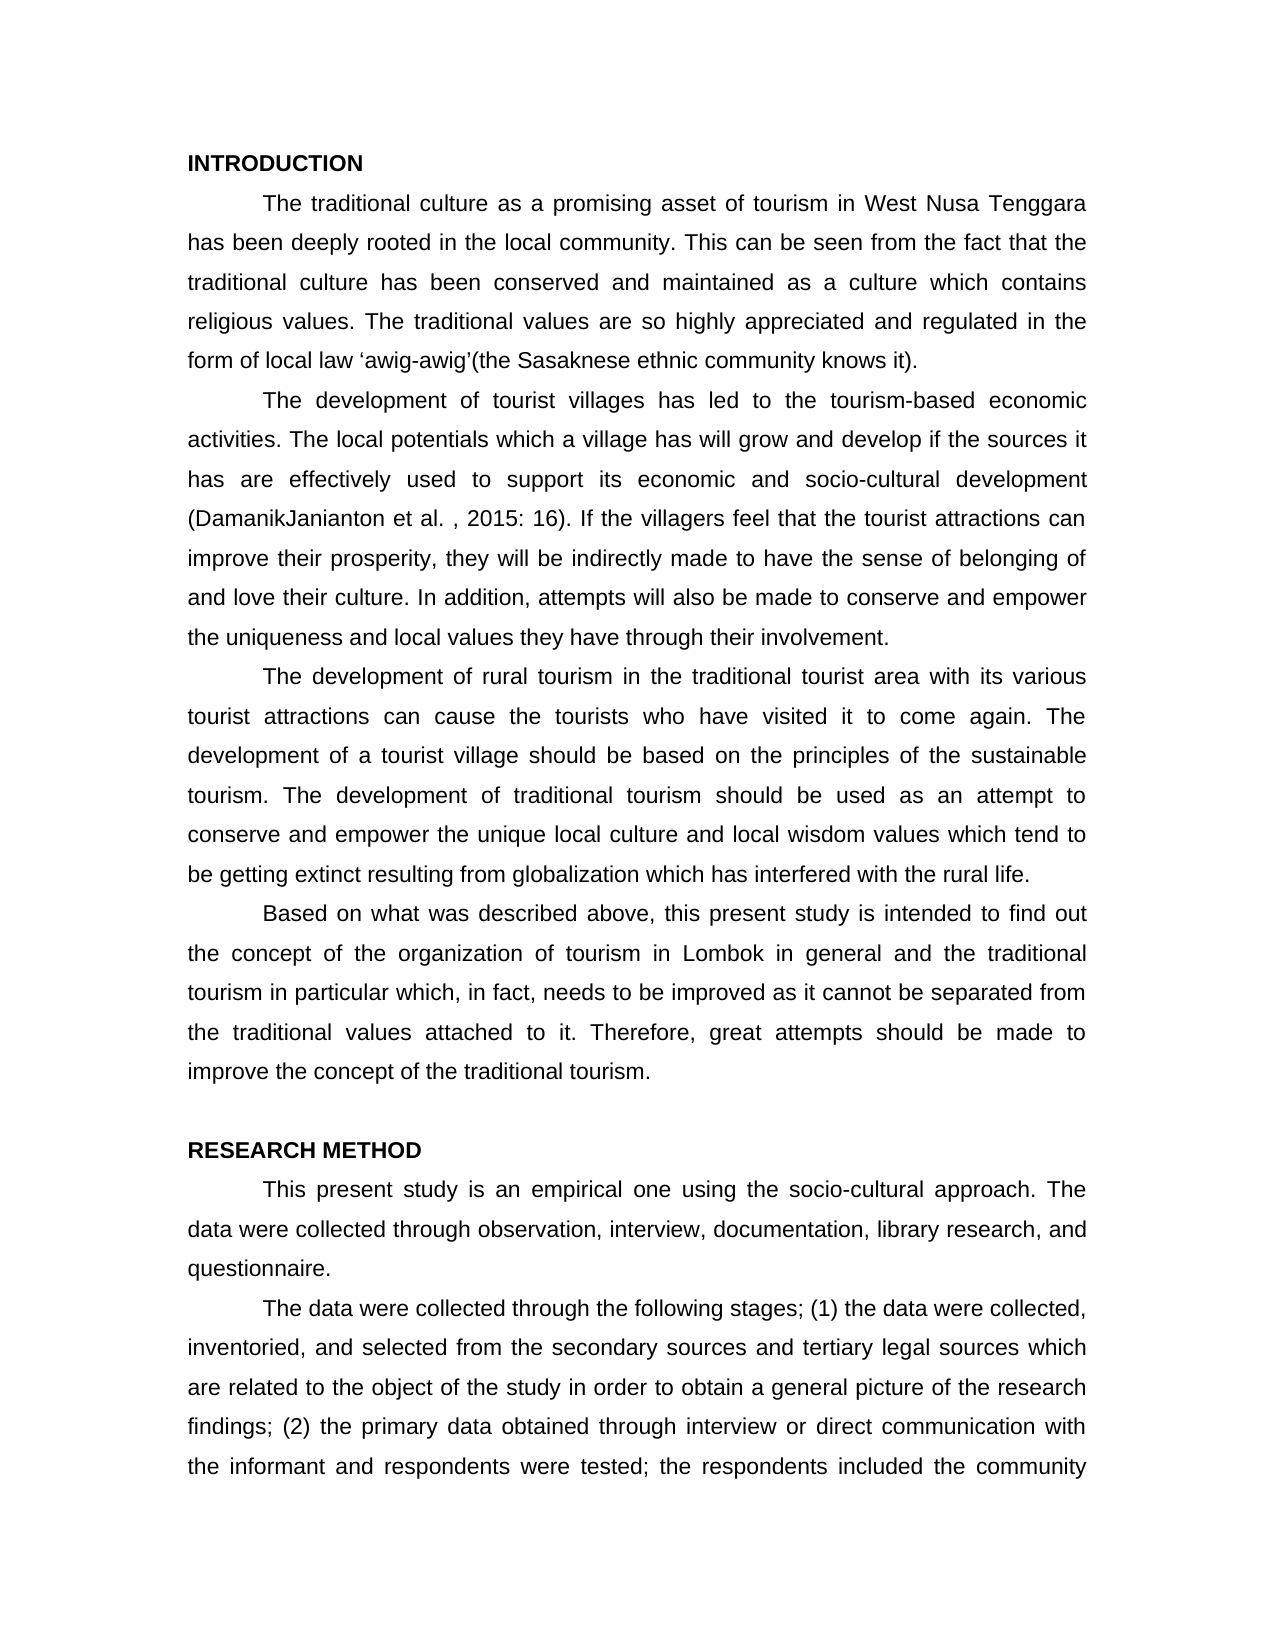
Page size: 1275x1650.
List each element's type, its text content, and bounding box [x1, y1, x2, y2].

text This present study is an empirical one using the socio-cultural approach. The data were collected through observation, interview, documentation, library research, and questionnaire. [187, 1176, 1087, 1282]
text The development of rural tourism in the traditional tourist area with its various tourist attractions can cause the tourists who have visited it to come again. The development of a tourist village should be based on the principles of the sustainable tourism. The development of traditional tourism should be used as an attempt to conserve and empower the unique local culture and local wisdom values which tend to be getting extinct resulting from globalization which has interfered with the rural life. [187, 663, 1087, 887]
text RESEARCH METHOD [187, 1137, 1087, 1163]
text The development of tourist villages has led to the tourism-based economic activities. The local potentials which a village has will grow and develop if the sources it has are effectively used to support its economic and socio-cultural development (DamanikJanianton et al. , 2015: 16). If the villagers feel that the tourist attractions can improve their prosperity, they will be indirectly made to have the sense of belonging of and love their culture. In addition, attempts will also be made to conserve and empower the uniqueness and local values they have through their involvement. [187, 387, 1087, 650]
text Based on what was described above, this present study is intended to find out the concept of the organization of tourism in Lombok in general and the traditional tourism in particular which, in fact, needs to be improved as it cannot be separated from the traditional values attached to it. Therefore, great attempts should be made to improve the concept of the traditional tourism. [187, 900, 1087, 1084]
text The traditional culture as a promising asset of tourism in West Nusa Tenggara has been deeply rooted in the local community. This can be seen from the fact that the traditional culture has been conserved and maintained as a culture which contains religious values. The traditional values are so highly appreciated and regulated in the form of local law ‘awig-awig’(the Sasaknese ethnic community knows it). [187, 189, 1087, 374]
text INTRODUCTION [187, 150, 1087, 176]
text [187, 1295, 1087, 1479]
